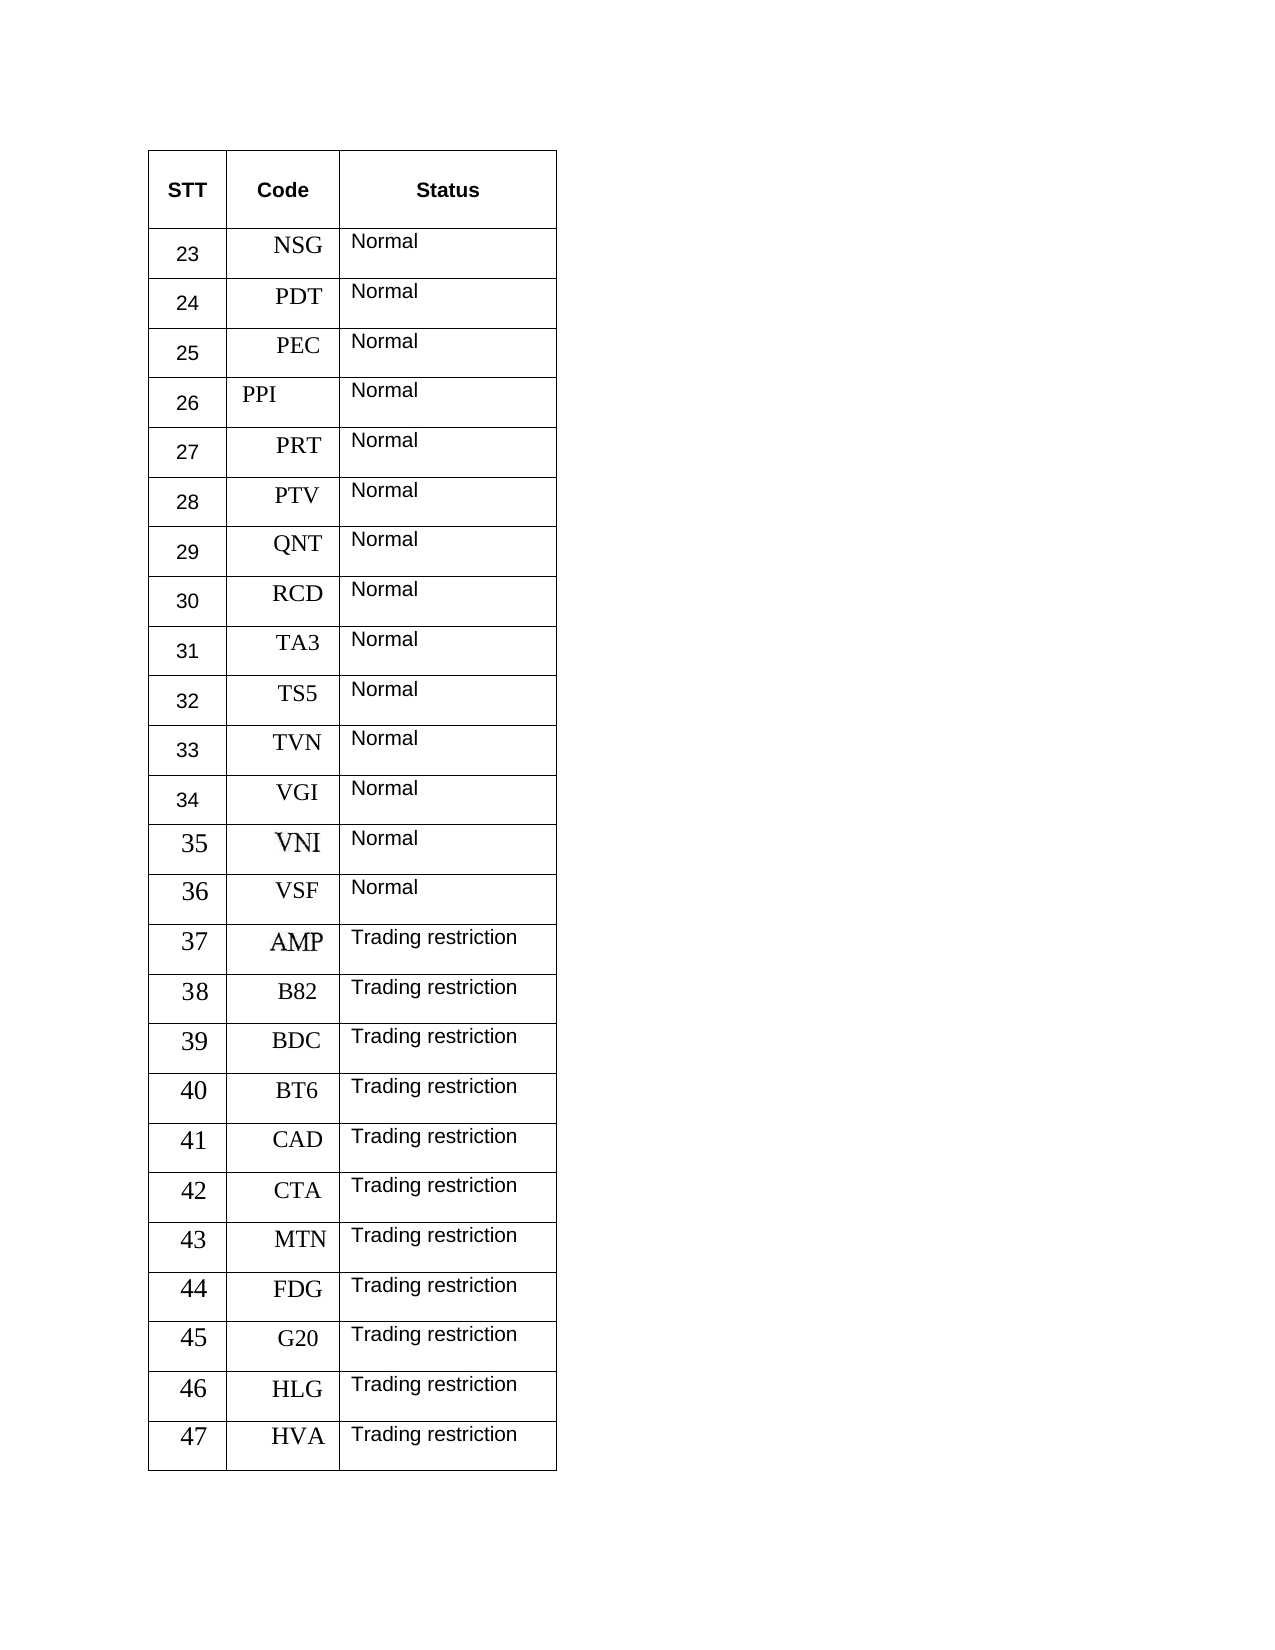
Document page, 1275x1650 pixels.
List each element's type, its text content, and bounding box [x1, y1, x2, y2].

table_cell TS5 [227, 676, 339, 725]
table_cell Trading restriction [340, 1124, 556, 1172]
table_cell 29 [149, 527, 226, 576]
table_cell Normal [340, 279, 556, 327]
table_cell Trading restriction [340, 1024, 556, 1073]
table_cell 23 [149, 229, 226, 278]
table_cell Normal [340, 577, 556, 626]
picture [274, 831, 321, 853]
table_cell Normal [340, 627, 556, 675]
table_cell PPI [227, 378, 339, 427]
table_cell BT6 [227, 1074, 339, 1122]
table_cell 40 [149, 1074, 226, 1122]
table_cell 43 [149, 1223, 226, 1272]
table_cell Normal [340, 378, 556, 427]
table_cell Normal [340, 726, 556, 775]
table_cell Normal [340, 329, 556, 377]
table_header STT [149, 151, 226, 228]
table_cell 45 [149, 1322, 226, 1371]
table_cell Trading restriction [340, 975, 556, 1023]
table_cell Trading restriction [340, 1422, 556, 1470]
table_cell 35 [149, 825, 226, 874]
table_cell CAD [227, 1124, 339, 1172]
table_cell [227, 825, 339, 874]
table_cell PRT [227, 428, 339, 477]
table_cell 34 [149, 776, 226, 824]
table_cell 44 [149, 1273, 226, 1321]
table_cell 42 [149, 1173, 226, 1222]
table_cell QNT [227, 527, 339, 576]
table_header Status [340, 151, 556, 228]
table_cell Trading restriction [340, 1173, 556, 1222]
table_cell HLG [227, 1372, 339, 1421]
table_cell MTN [227, 1223, 339, 1272]
table_cell Normal [340, 825, 556, 874]
table_cell 32 [149, 676, 226, 725]
table_cell 28 [149, 478, 226, 526]
table_cell Trading restriction [340, 1322, 556, 1371]
table_cell Normal [340, 527, 556, 576]
table_cell Normal [340, 676, 556, 725]
table_cell 27 [149, 428, 226, 477]
table_cell TA3 [227, 627, 339, 675]
table_cell FDG [227, 1273, 339, 1321]
table_cell 30 [149, 577, 226, 626]
table_cell Trading restriction [340, 1223, 556, 1272]
table_cell Trading restriction [340, 1074, 556, 1122]
table_cell 38 [149, 975, 226, 1023]
table_cell PDT [227, 279, 339, 327]
table_cell 26 [149, 378, 226, 427]
picture [269, 931, 323, 952]
table_header Code [227, 151, 339, 228]
table_cell VGI [227, 776, 339, 824]
table_cell NSG [227, 229, 339, 278]
table_cell HVA [227, 1422, 339, 1470]
table_cell 25 [149, 329, 226, 377]
table_cell Trading restriction [340, 1372, 556, 1421]
table_cell 39 [149, 1024, 226, 1073]
table_cell CTA [227, 1173, 339, 1222]
table_cell Normal [340, 229, 556, 278]
table_cell 33 [149, 726, 226, 775]
table_cell 41 [149, 1124, 226, 1172]
table_cell PTV [227, 478, 339, 526]
table_cell RCD [227, 577, 339, 626]
table_cell VSF [227, 875, 339, 924]
table_cell PEC [227, 329, 339, 377]
table_cell Normal [340, 428, 556, 477]
table_cell Normal [340, 875, 556, 924]
table_cell TVN [227, 726, 339, 775]
table_cell Normal [340, 776, 556, 824]
table_cell B82 [227, 975, 339, 1023]
table_cell BDC [227, 1024, 339, 1073]
table_cell 36 [149, 875, 226, 924]
table_cell 47 [149, 1422, 226, 1470]
table_cell Trading restriction [340, 925, 556, 973]
table_cell [227, 925, 339, 973]
table_cell 31 [149, 627, 226, 675]
table_cell 24 [149, 279, 226, 327]
table_cell Normal [340, 478, 556, 526]
table_cell 46 [149, 1372, 226, 1421]
table_cell G20 [227, 1322, 339, 1371]
table_cell 37 [149, 925, 226, 973]
table_cell Trading restriction [340, 1273, 556, 1321]
